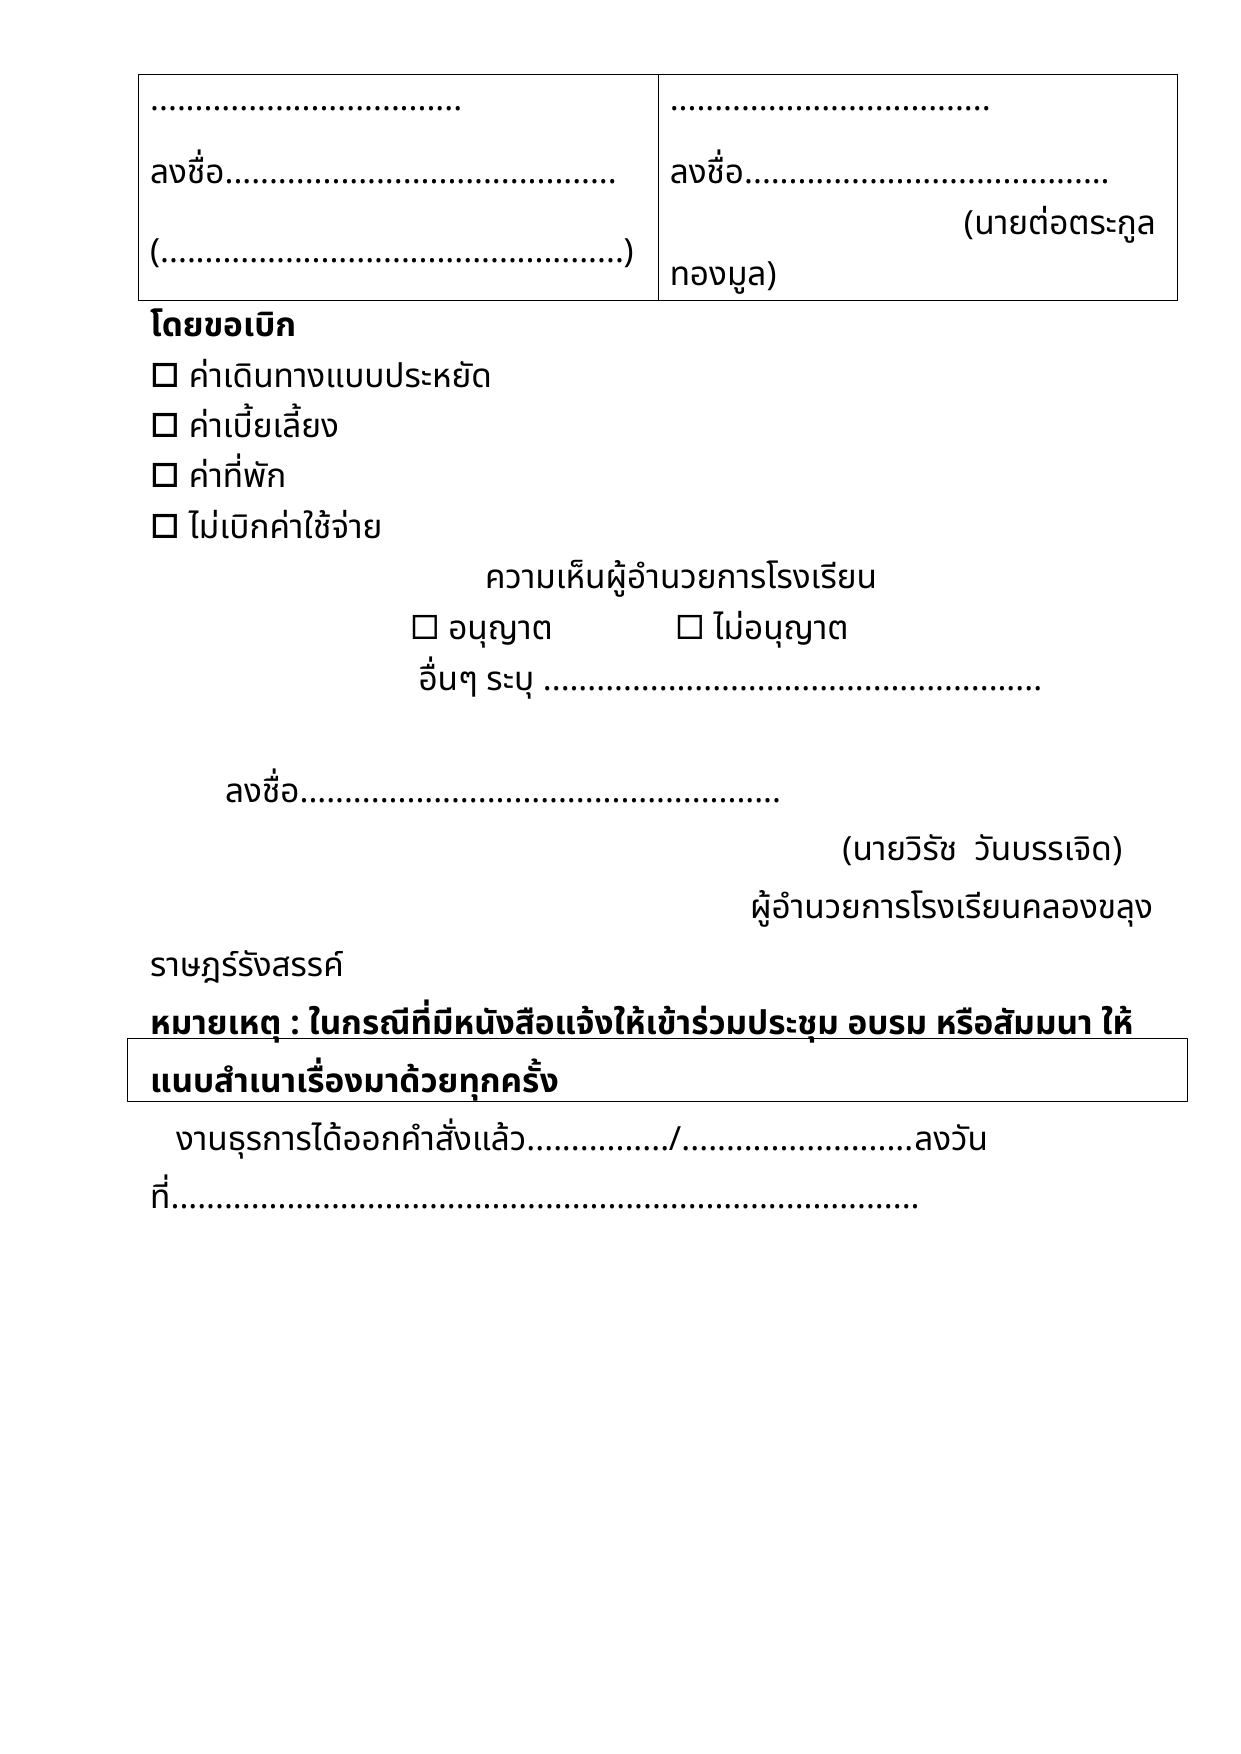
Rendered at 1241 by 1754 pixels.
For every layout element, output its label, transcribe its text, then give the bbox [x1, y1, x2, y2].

text งานธุรการได้ออกคำสั่งแล้ว................/..........................ลงวันที่.................................................................................... [150, 1115, 1167, 1223]
text ค่าที่พัก [150, 452, 1167, 503]
text (นายวิรัช วันบรรเจิด) [150, 825, 1167, 875]
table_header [659, 75, 1177, 300]
text ค่าเบี้ยเลี้ยง [150, 402, 1167, 452]
text ค่าเดินทางแบบประหยัด [150, 352, 1167, 402]
text ลงชื่อ...................................................... [150, 731, 1167, 817]
text อื่นๆ ระบุ ........................................................ [150, 654, 1167, 705]
text หมายเหตุ : ในกรณีที่มีหนังสือแจ้งให้เข้าร่วมประชุม อบรม หรือสัมมนา ให้แนบสำเนาเรื่องมาด้วยทุกครั้ง [150, 999, 1167, 1107]
text ไม่เบิกค่าใช้จ่าย ความเห็นผู้อำนวยการโรงเรียน [150, 503, 1167, 604]
text โดยขอเบิก [150, 301, 1167, 352]
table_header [139, 75, 658, 300]
text ผู้อำนวยการโรงเรียนคลองขลุงราษฎร์รังสรรค์ [150, 883, 1167, 991]
text อนุญาต ไม่อนุญาต [150, 604, 1167, 654]
